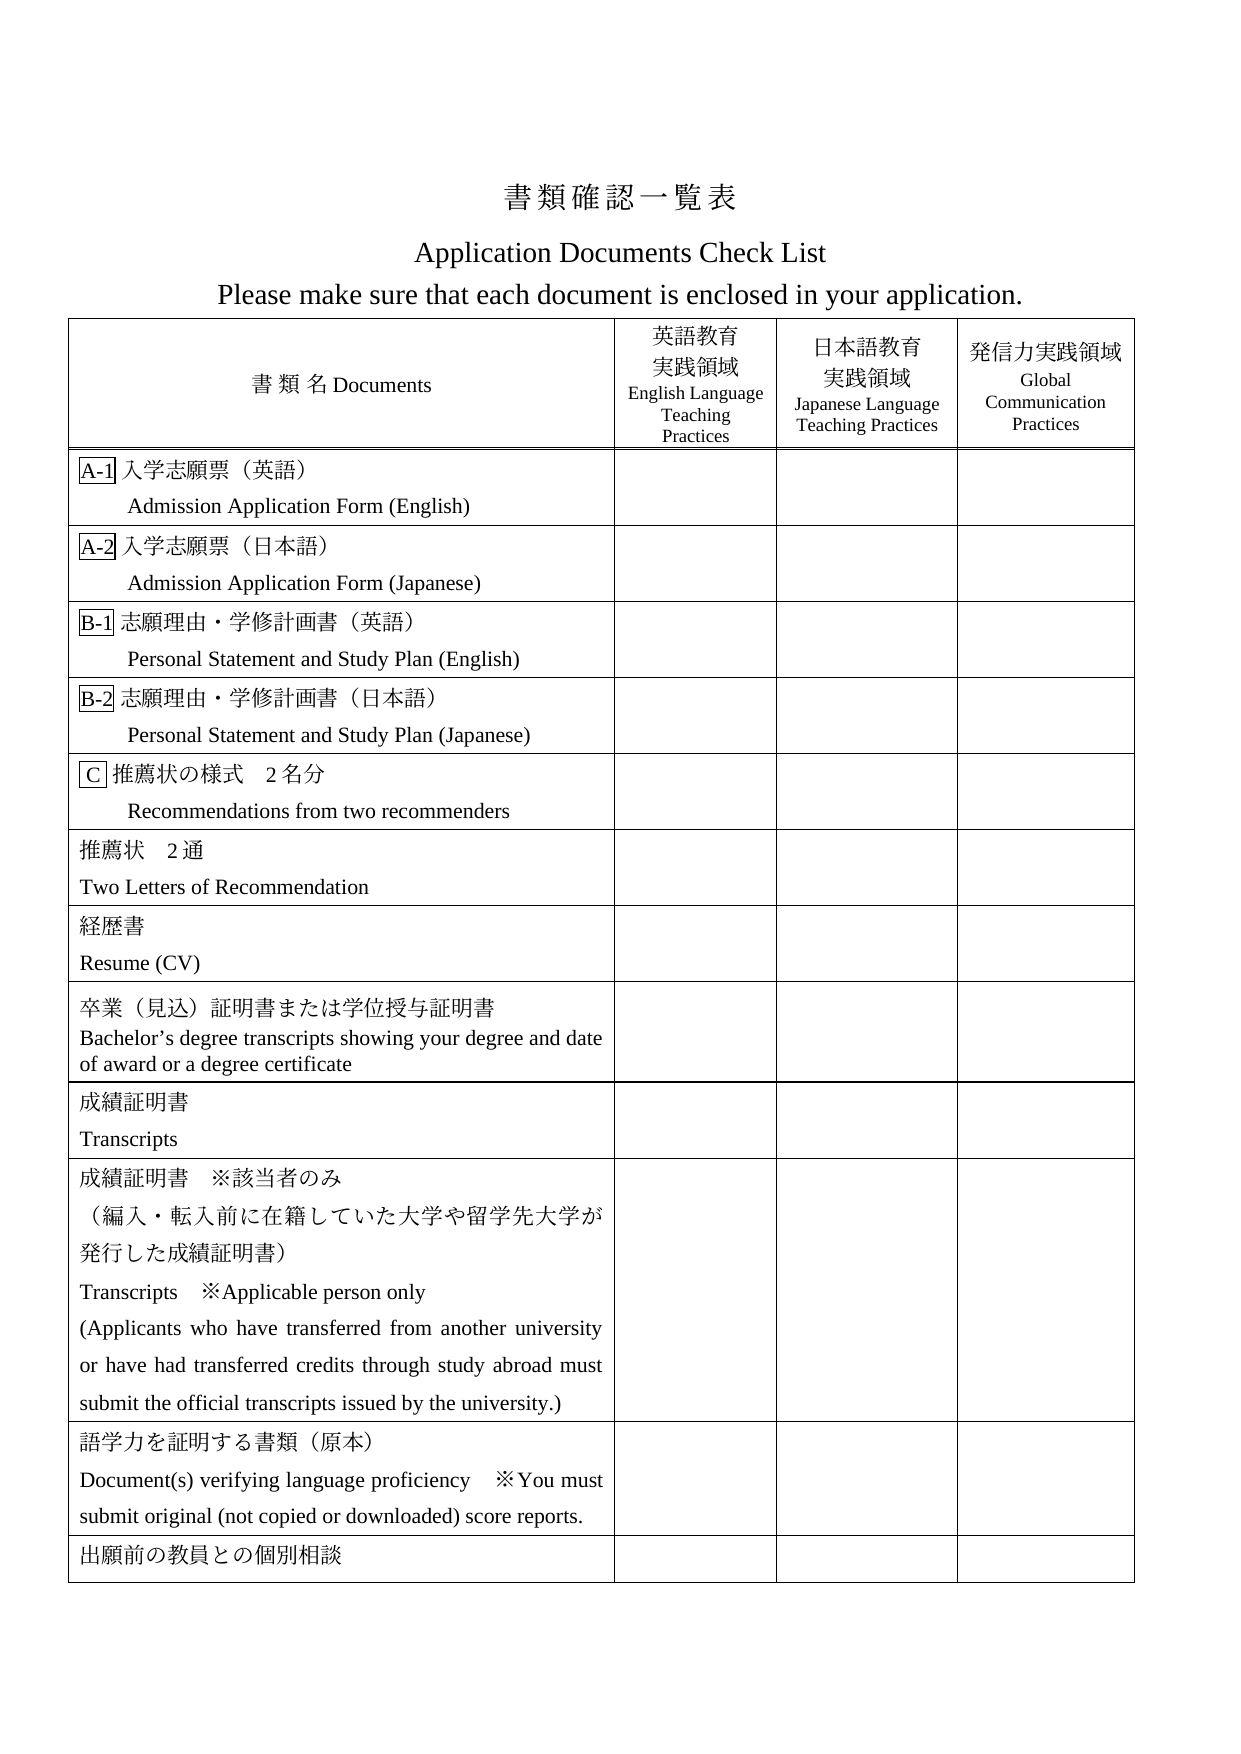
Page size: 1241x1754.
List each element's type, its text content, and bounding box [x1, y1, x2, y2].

table_cell [615, 982, 776, 1081]
table_cell [777, 450, 957, 525]
table_cell [615, 754, 776, 829]
table_header 日本語教育 実践領域 Japanese Language Teaching Practices [777, 319, 957, 447]
table_cell 成績証明書 Transcripts [69, 1083, 614, 1157]
table_cell [777, 678, 957, 753]
table_cell C 推薦状の様式 2名分 Recommendations from two recommenders [69, 754, 614, 829]
table_cell 卒業（見込）証明書または学位授与証明書 Bachelor’s degree transcripts showing your degree and date of award or a degree certificate [69, 982, 614, 1081]
table_cell [777, 982, 957, 1081]
table_cell [615, 450, 776, 525]
table_cell [615, 1422, 776, 1534]
table_cell [958, 450, 1134, 525]
table_cell [958, 982, 1134, 1081]
table_header 英語教育 実践領域 English Language Teaching Practices [615, 319, 776, 447]
table_header 発信力実践領域 Global Communication Practices [958, 319, 1134, 447]
table_cell [615, 678, 776, 753]
table_cell [615, 1083, 776, 1157]
table_cell B-1 志願理由・学修計画書（英語） Personal Statement and Study Plan (English) [69, 602, 614, 677]
table_cell 経歴書 Resume (CV) [69, 906, 614, 981]
table_cell [777, 1083, 957, 1157]
table_cell [615, 830, 776, 905]
table_cell 成績証明書 ※該当者のみ （編入・転入前に在籍していた大学や留学先大学が発行した成績証明書） Transcripts ※Applicable person only (Applicants who have transferred from another university or have had transferred credits through study abroad must submit the official transcripts issued by the university.) [69, 1159, 614, 1421]
table_cell [958, 906, 1134, 981]
text Please make sure that each document is enclosed in your application. [112, 276, 1128, 313]
table_cell [958, 1536, 1134, 1582]
table_cell [958, 830, 1134, 905]
table_cell [958, 526, 1134, 601]
table_cell [777, 1536, 957, 1582]
table_cell [615, 1536, 776, 1582]
table_cell [615, 906, 776, 981]
table_cell [615, 602, 776, 677]
table_cell A-2 入学志願票（日本語） Admission Application Form (Japanese) [69, 526, 614, 601]
table_cell [958, 754, 1134, 829]
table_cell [69, 1536, 614, 1582]
table_cell [958, 1422, 1134, 1534]
table_cell 語学力を証明する書類（原本） Document(s) verifying language proficiency ※You must submit original (not copied or downloaded) score reports. [69, 1422, 614, 1534]
text 書類確認一覧表 [112, 158, 1128, 233]
table_cell [615, 1159, 776, 1421]
text Application Documents Check List [112, 233, 1128, 271]
table_cell [958, 602, 1134, 677]
table_cell [958, 1083, 1134, 1157]
table_cell [777, 1422, 957, 1534]
table_cell [777, 830, 957, 905]
table_cell [615, 526, 776, 601]
table_cell A-1 入学志願票（英語） Admission Application Form (English) [69, 450, 614, 525]
table_cell B-2 志願理由・学修計画書（日本語） Personal Statement and Study Plan (Japanese) [69, 678, 614, 753]
table_cell [777, 754, 957, 829]
table_cell [777, 602, 957, 677]
table_cell [958, 1159, 1134, 1421]
table_cell [777, 1159, 957, 1421]
table_cell [777, 906, 957, 981]
table_header 書 類 名Documents [69, 319, 614, 447]
table_cell [777, 526, 957, 601]
table_cell 推薦状 2通 Two Letters of Recommendation [69, 830, 614, 905]
table_cell [958, 678, 1134, 753]
